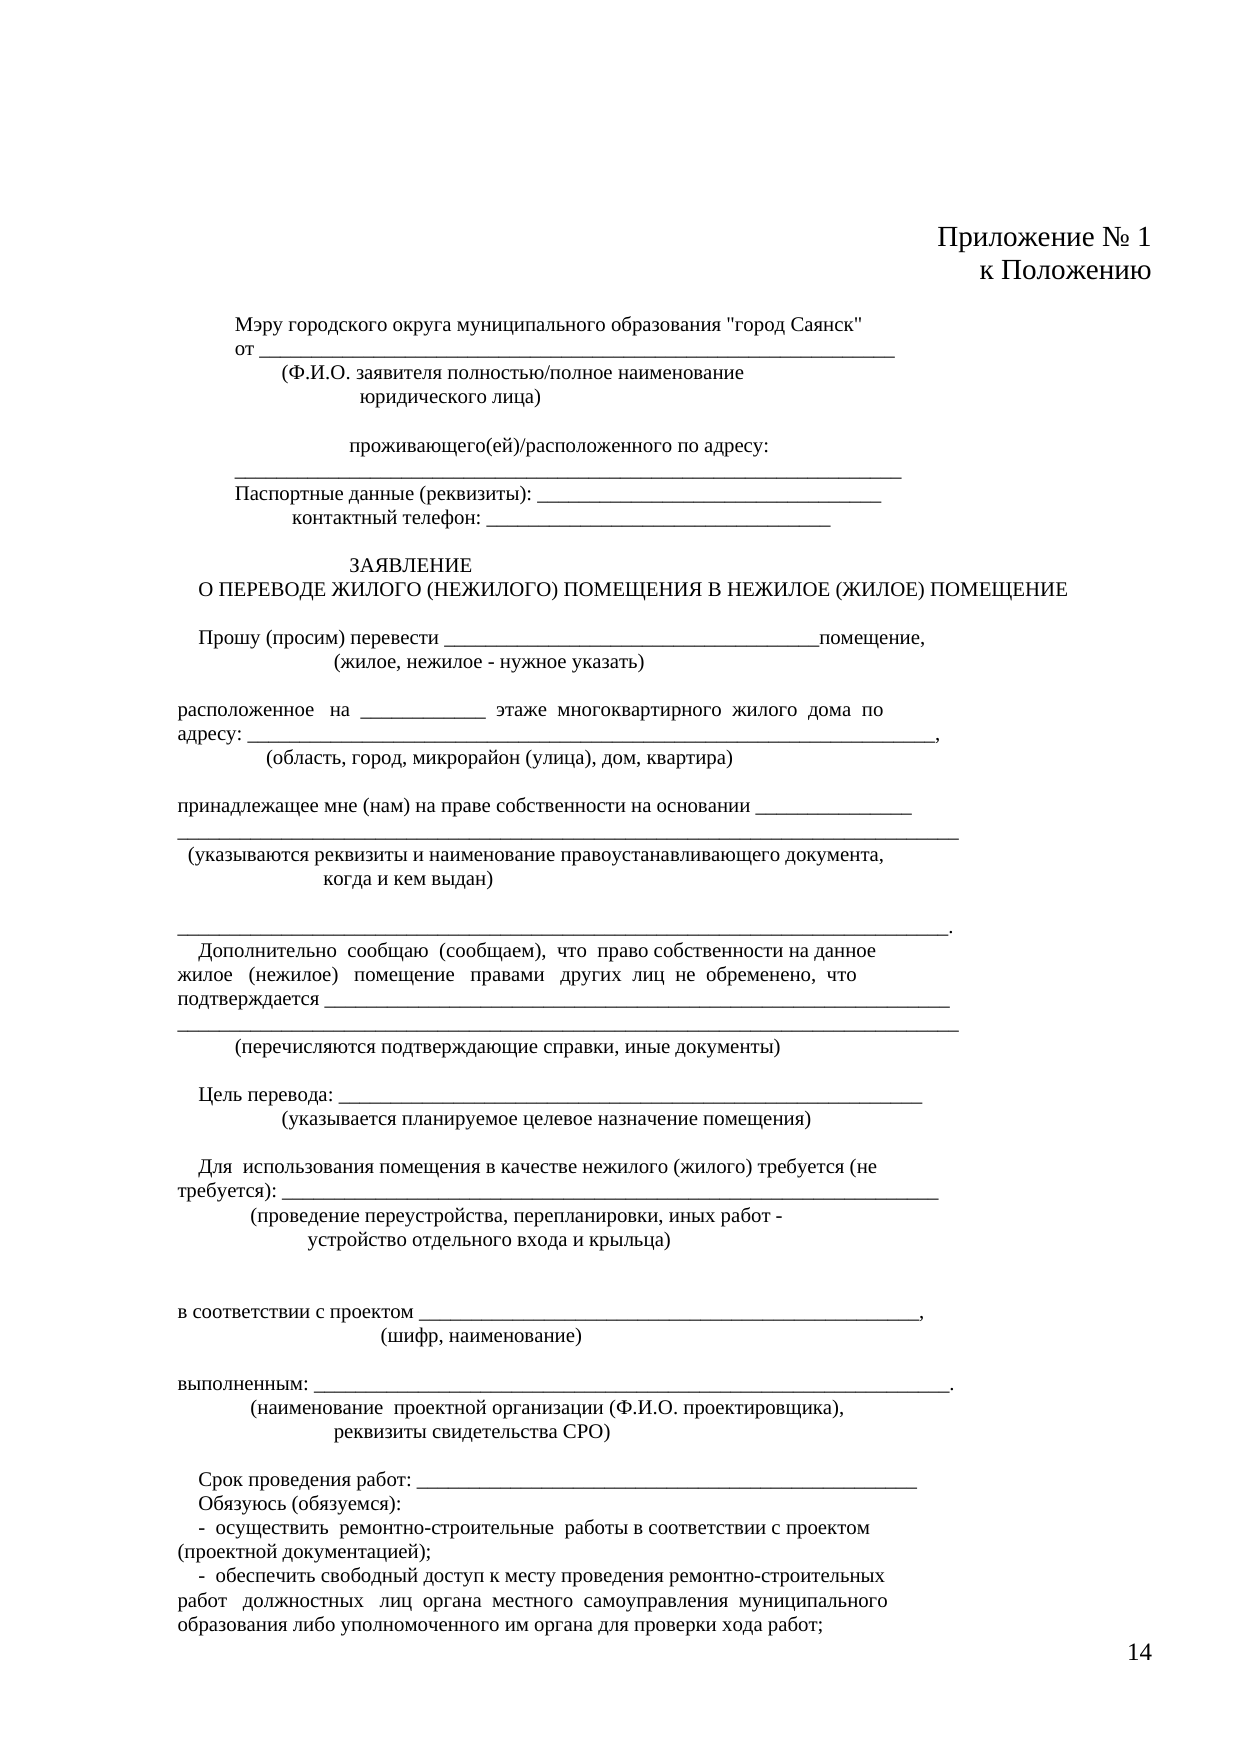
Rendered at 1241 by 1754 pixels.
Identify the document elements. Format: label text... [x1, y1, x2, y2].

text (указывается планируемое целевое назначение помещения) [177, 1106, 1152, 1130]
text (проектной документацией); [177, 1539, 1152, 1563]
text юридического лица) [177, 384, 1152, 408]
text адресу: __________________________________________________________________, [177, 721, 1152, 745]
text ЗАЯВЛЕНИЕ [177, 553, 1152, 577]
text (проведение переустройства, перепланировки, иных работ - [177, 1202, 1152, 1227]
text подтверждается ____________________________________________________________ [177, 986, 1152, 1010]
text жилое (нежилое) помещение правами других лиц не обременено, что [177, 962, 1152, 986]
text когда и кем выдан) [177, 866, 1152, 890]
text О ПЕРЕВОДЕ ЖИЛОГО (НЕЖИЛОГО) ПОМЕЩЕНИЯ В НЕЖИЛОЕ (ЖИЛОЕ) ПОМЕЩЕНИЕ [177, 577, 1152, 601]
text от _____________________________________________________________ [177, 336, 1152, 360]
text выполненным: _____________________________________________________________. [177, 1371, 1152, 1395]
text Срок проведения работ: ________________________________________________ [177, 1467, 1152, 1491]
text Прошу (просим) перевести ____________________________________помещение, [177, 625, 1152, 649]
text принадлежащее мне (нам) на праве собственности на основании _______________ [177, 793, 1152, 817]
text (наименование проектной организации (Ф.И.О. проектировщика), [177, 1395, 1152, 1419]
text (область, город, микрорайон (улица), дом, квартира) [177, 745, 1152, 769]
text Цель перевода: ________________________________________________________ [177, 1082, 1152, 1106]
text расположенное на ____________ этаже многоквартирного жилого дома по [177, 697, 1152, 721]
text проживающего(ей)/расположенного по адресу: [177, 432, 1152, 457]
text (шифр, наименование) [177, 1323, 1152, 1347]
text (Ф.И.О. заявителя полностью/полное наименование [177, 360, 1152, 384]
text (перечисляются подтверждающие справки, иные документы) [177, 1034, 1152, 1058]
text - обеспечить свободный доступ к месту проведения ремонтно-строительных [177, 1563, 1152, 1587]
text работ должностных лиц органа местного самоуправления муниципального [177, 1587, 1152, 1612]
text ___________________________________________________________________________ [177, 817, 1152, 842]
text Паспортные данные (реквизиты): _________________________________ [177, 481, 1152, 505]
text требуется): _______________________________________________________________ [177, 1178, 1152, 1202]
text __________________________________________________________________________. [177, 914, 1152, 938]
text ___________________________________________________________________________ [177, 1010, 1152, 1034]
text (жилое, нежилое - нужное указать) [177, 649, 1152, 673]
text Обязуюсь (обязуемся): [177, 1491, 1152, 1515]
text Приложение № 1 [177, 219, 1152, 252]
text образования либо уполномоченного им органа для проверки хода работ; [177, 1612, 1152, 1636]
text реквизиты свидетельства СРО) [177, 1419, 1152, 1443]
text - осуществить ремонтно-строительные работы в соответствии с проектом [177, 1515, 1152, 1539]
text устройство отдельного входа и крыльца) [177, 1227, 1152, 1251]
text в соответствии с проектом ________________________________________________, [177, 1299, 1152, 1323]
text (указываются реквизиты и наименование правоустанавливающего документа, [177, 842, 1152, 866]
text Дополнительно сообщаю (сообщаем), что право собственности на данное [177, 938, 1152, 962]
text Мэру городского округа муниципального образования "город Саянск" [177, 312, 1152, 336]
text к Положению [177, 252, 1152, 286]
text ________________________________________________________________ [177, 457, 1152, 481]
text Для использования помещения в качестве нежилого (жилого) требуется (не [177, 1154, 1152, 1178]
text контактный телефон: _________________________________ [177, 505, 1152, 529]
